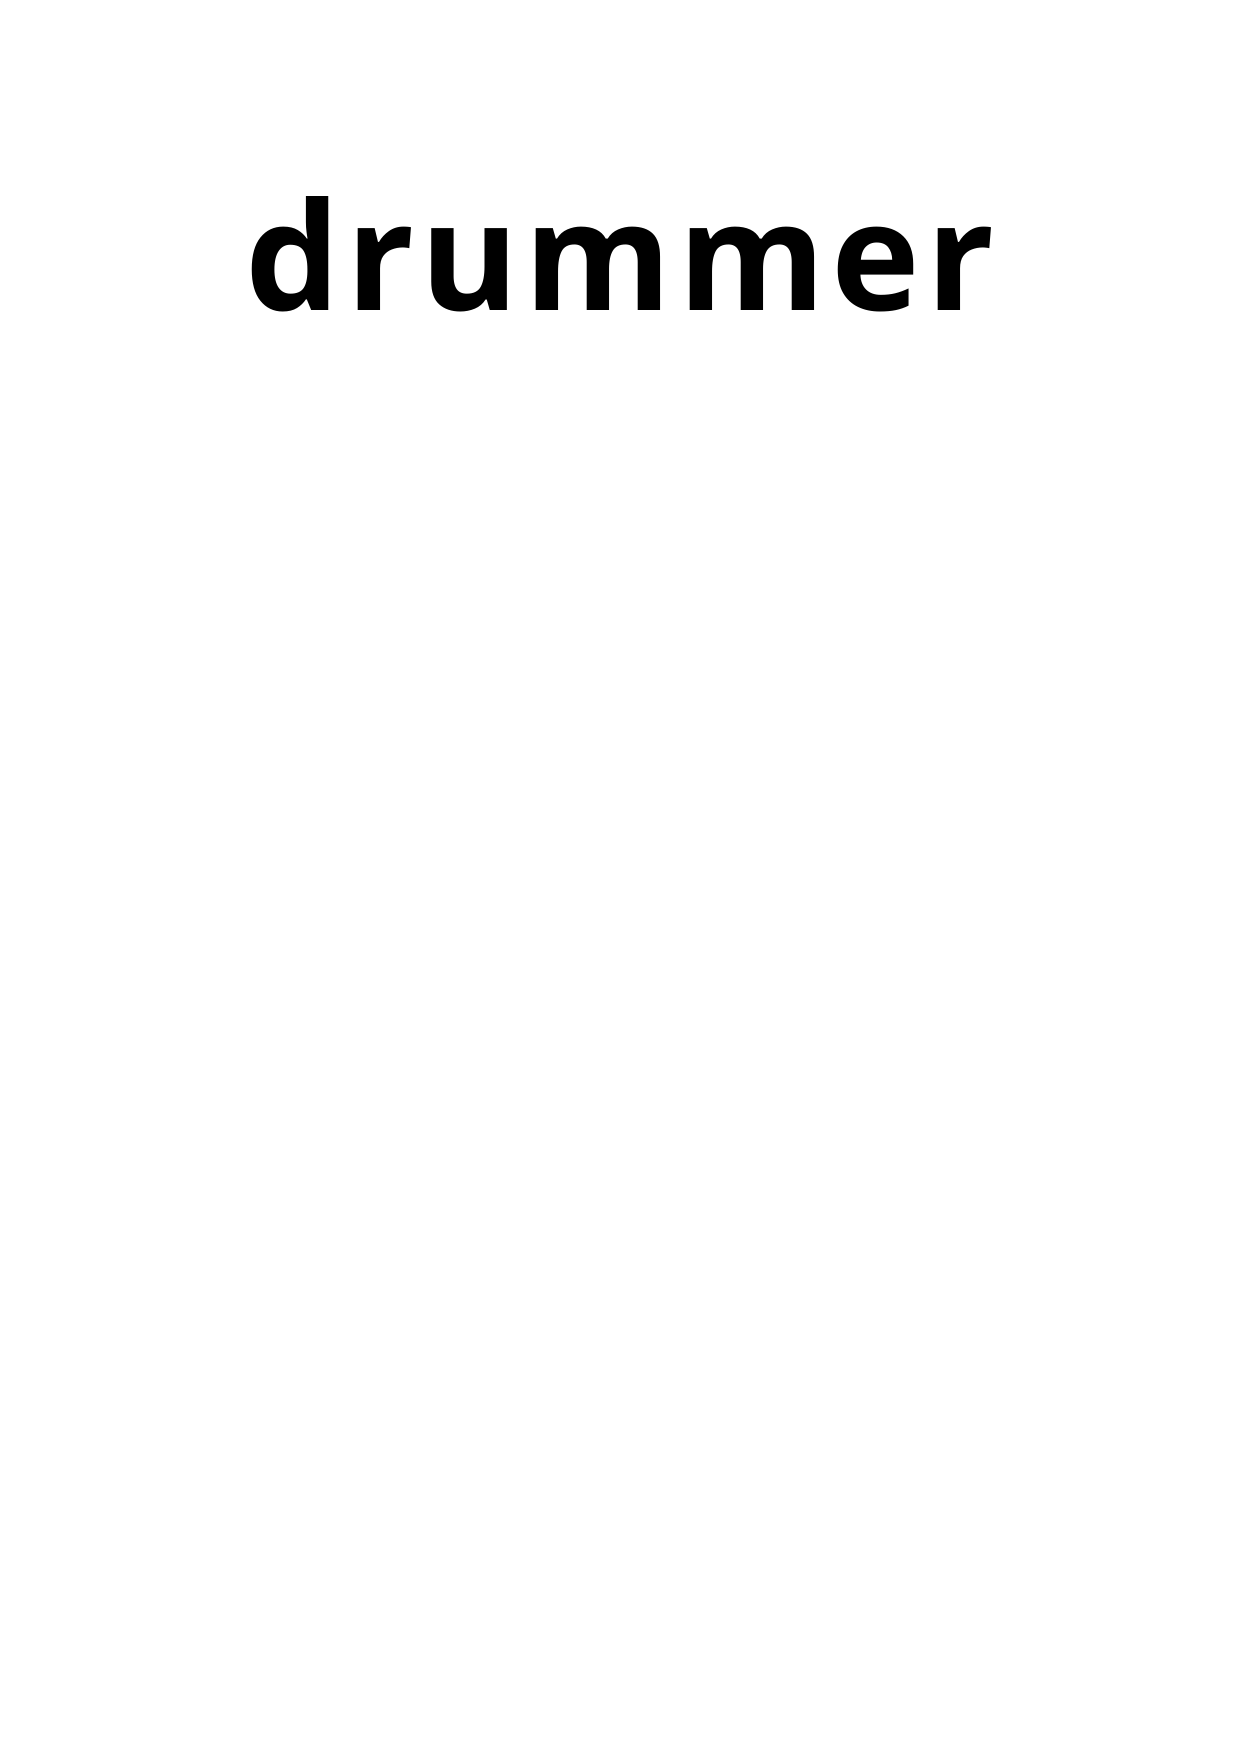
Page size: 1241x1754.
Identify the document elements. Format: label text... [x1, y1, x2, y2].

text drummer [150, 150, 1090, 354]
